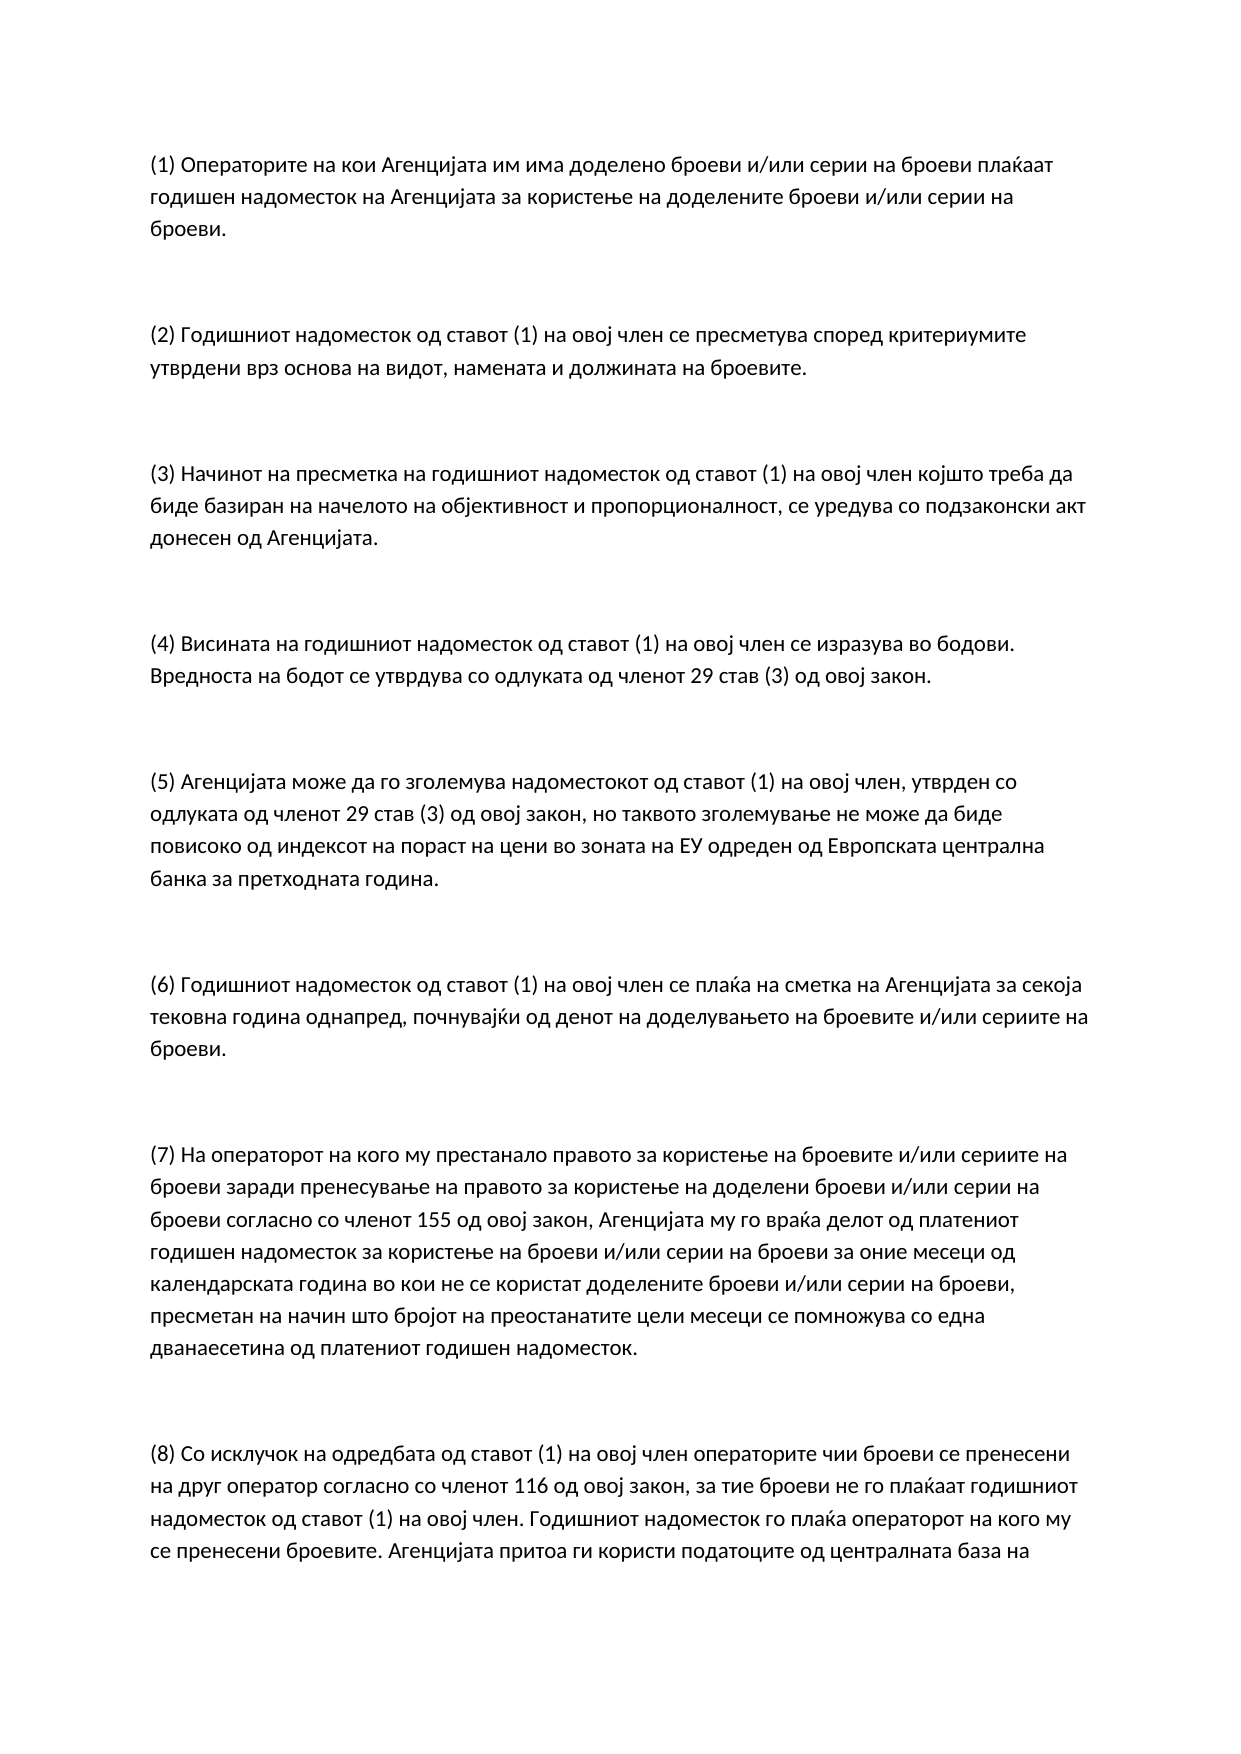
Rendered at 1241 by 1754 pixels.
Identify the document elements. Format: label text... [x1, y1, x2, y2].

text (7) На операторот на кого му престанало правото за користење на броевите и/или сериите на броеви заради пренесување на правото за користење на доделени броеви и/или серии на броеви согласно со членот 155 од овој закон, Агенцијата му го враќа делот од платениот годишен надоместок за користење на броеви и/или серии на броеви за оние месеци од календарската година во кои не се користат доделените броеви и/или серии на броеви, пресметан на начин што бројот на преостанатите цели месеци се помножува со една дванаесетина од платениот годишен надоместок. [150, 1140, 1090, 1361]
text (1) Операторите на кои Агенцијата им има доделено броеви и/или серии на броеви плаќаат годишен надоместок на Агенцијата за користење на доделените броеви и/или серии на броеви. [150, 150, 1090, 242]
text (6) Годишниот надоместок од ставот (1) на овој член се плаќа на сметка на Агенцијата за секоја тековна година однапред, почнувајќи од денот на доделувањето на броевите и/или сериите на броеви. [150, 970, 1090, 1062]
text (3) Начинот на пресметка на годишниот надоместок од ставот (1) на овој член којшто треба да биде базиран на начелото на објективност и пропорционалност, се уредува со подзаконски акт донесен од Агенцијата. [150, 459, 1090, 551]
text (4) Висината на годишниот надоместок од ставот (1) на овој член се изразува во бодови. Вредноста на бодот се утврдува со одлуката од членот 29 став (3) од овој закон. [150, 629, 1090, 689]
text (5) Агенцијата може да го зголемува надоместокот од ставот (1) на овој член, утврден со одлуката од членот 29 став (3) од овој закон, но таквото зголемување не може да биде повисоко од индексот на пораст на цени во зоната на ЕУ одреден од Европската централна банка за претходната година. [150, 767, 1090, 892]
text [150, 1439, 1090, 1564]
text (2) Годишниот надоместок од ставот (1) на овој член се пресметува според критериумите утврдени врз основа на видот, намената и должината на броевите. [150, 320, 1090, 381]
